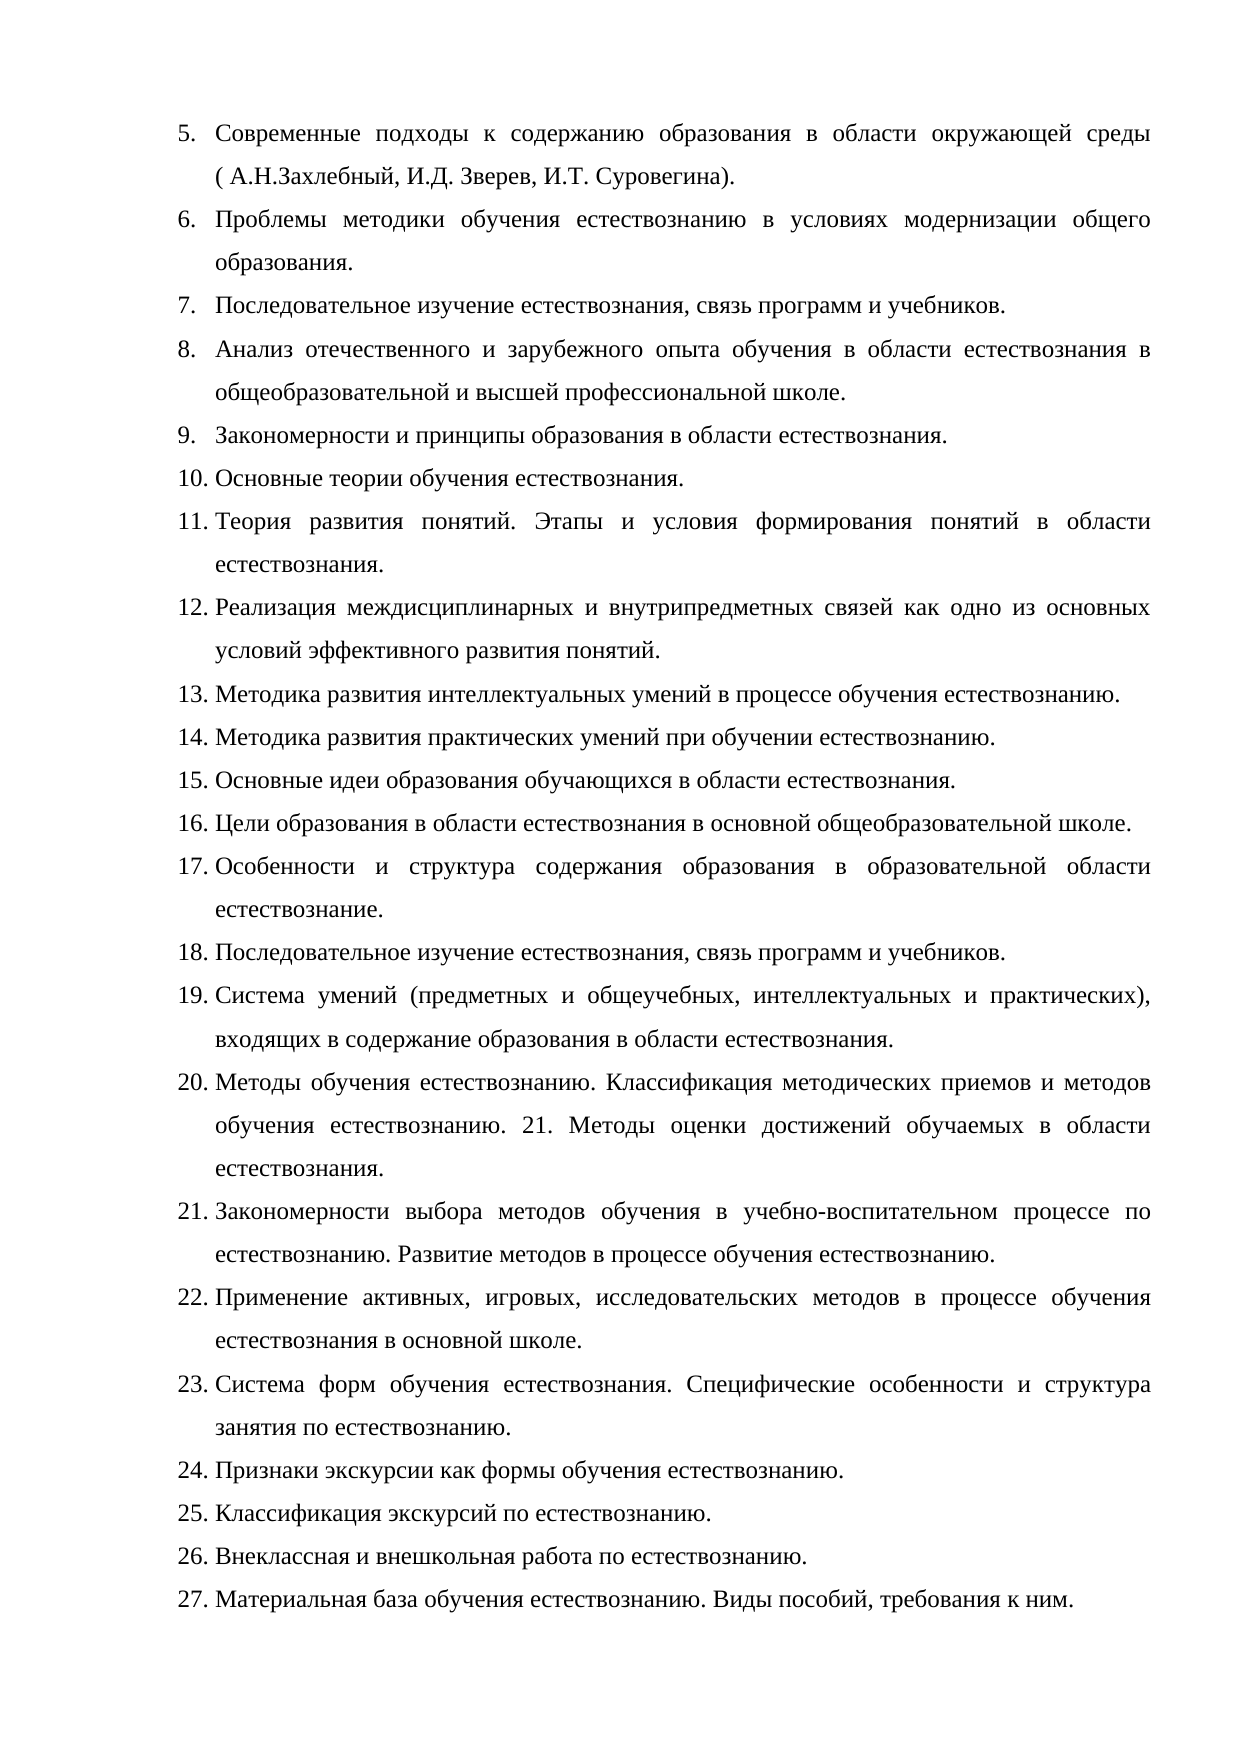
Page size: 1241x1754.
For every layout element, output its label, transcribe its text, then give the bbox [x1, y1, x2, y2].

list Классификация экскурсий по естествознанию. [177, 1498, 1152, 1527]
list Реализация междисциплинарных и внутрипредметных связей как одно из основных условий эффективного развития понятий. [177, 592, 1152, 664]
list Методы обучения естествознанию. Классификация методических приемов и методов обучения естествознанию. 21. Методы оценки достижений обучаемых в области естествознания. [177, 1067, 1152, 1182]
list Последовательное изучение естествознания, связь программ и учебников. [177, 937, 1152, 966]
list Закономерности и принципы образования в области естествознания. [177, 420, 1152, 449]
list Система умений (предметных и общеучебных, интеллектуальных и практических), входящих в содержание образования в области естествознания. [177, 981, 1152, 1052]
list Основные теории обучения естествознания. [177, 463, 1152, 492]
list Признаки экскурсии как формы обучения естествознанию. [177, 1455, 1152, 1484]
list Анализ отечественного и зарубежного опыта обучения в области естествознания в общеобразовательной и высшей профессиональной школе. [177, 334, 1152, 406]
list Применение активных, игровых, исследовательских методов в процессе обучения естествознания в основной школе. [177, 1282, 1152, 1354]
list Особенности и структура содержания образования в образовательной области естествознание. [177, 851, 1152, 923]
list Основные идеи образования обучающихся в области естествознания. [177, 765, 1152, 794]
list Методика развития практических умений при обучении естествознанию. [177, 722, 1152, 751]
list Материальная база обучения естествознанию. Виды пособий, требования к ним. [177, 1584, 1152, 1613]
list Теория развития понятий. Этапы и условия формирования понятий в области естествознания. [177, 506, 1152, 578]
list Проблемы методики обучения естествознанию в условиях модернизации общего образования. [177, 204, 1152, 276]
list Система форм обучения естествознания. Специфические особенности и структура занятия по естествознанию. [177, 1369, 1152, 1441]
list Методика развития интеллектуальных умений в процессе обучения естествознанию. [177, 679, 1152, 707]
list Закономерности выбора методов обучения в учебно-воспитательном процессе по естествознанию. Развитие методов в процессе обучения естествознанию. [177, 1196, 1152, 1268]
list Цели образования в области естествознания в основной общеобразовательной школе. [177, 808, 1152, 837]
list Внеклассная и внешкольная работа по естествознанию. [177, 1541, 1152, 1570]
list Современные подходы к содержанию образования в области окружающей среды ( А.Н.Захлебный, И.Д. Зверев, И.Т. Суровегина). [177, 118, 1152, 190]
list Последовательное изучение естествознания, связь программ и учебников. [177, 291, 1152, 319]
